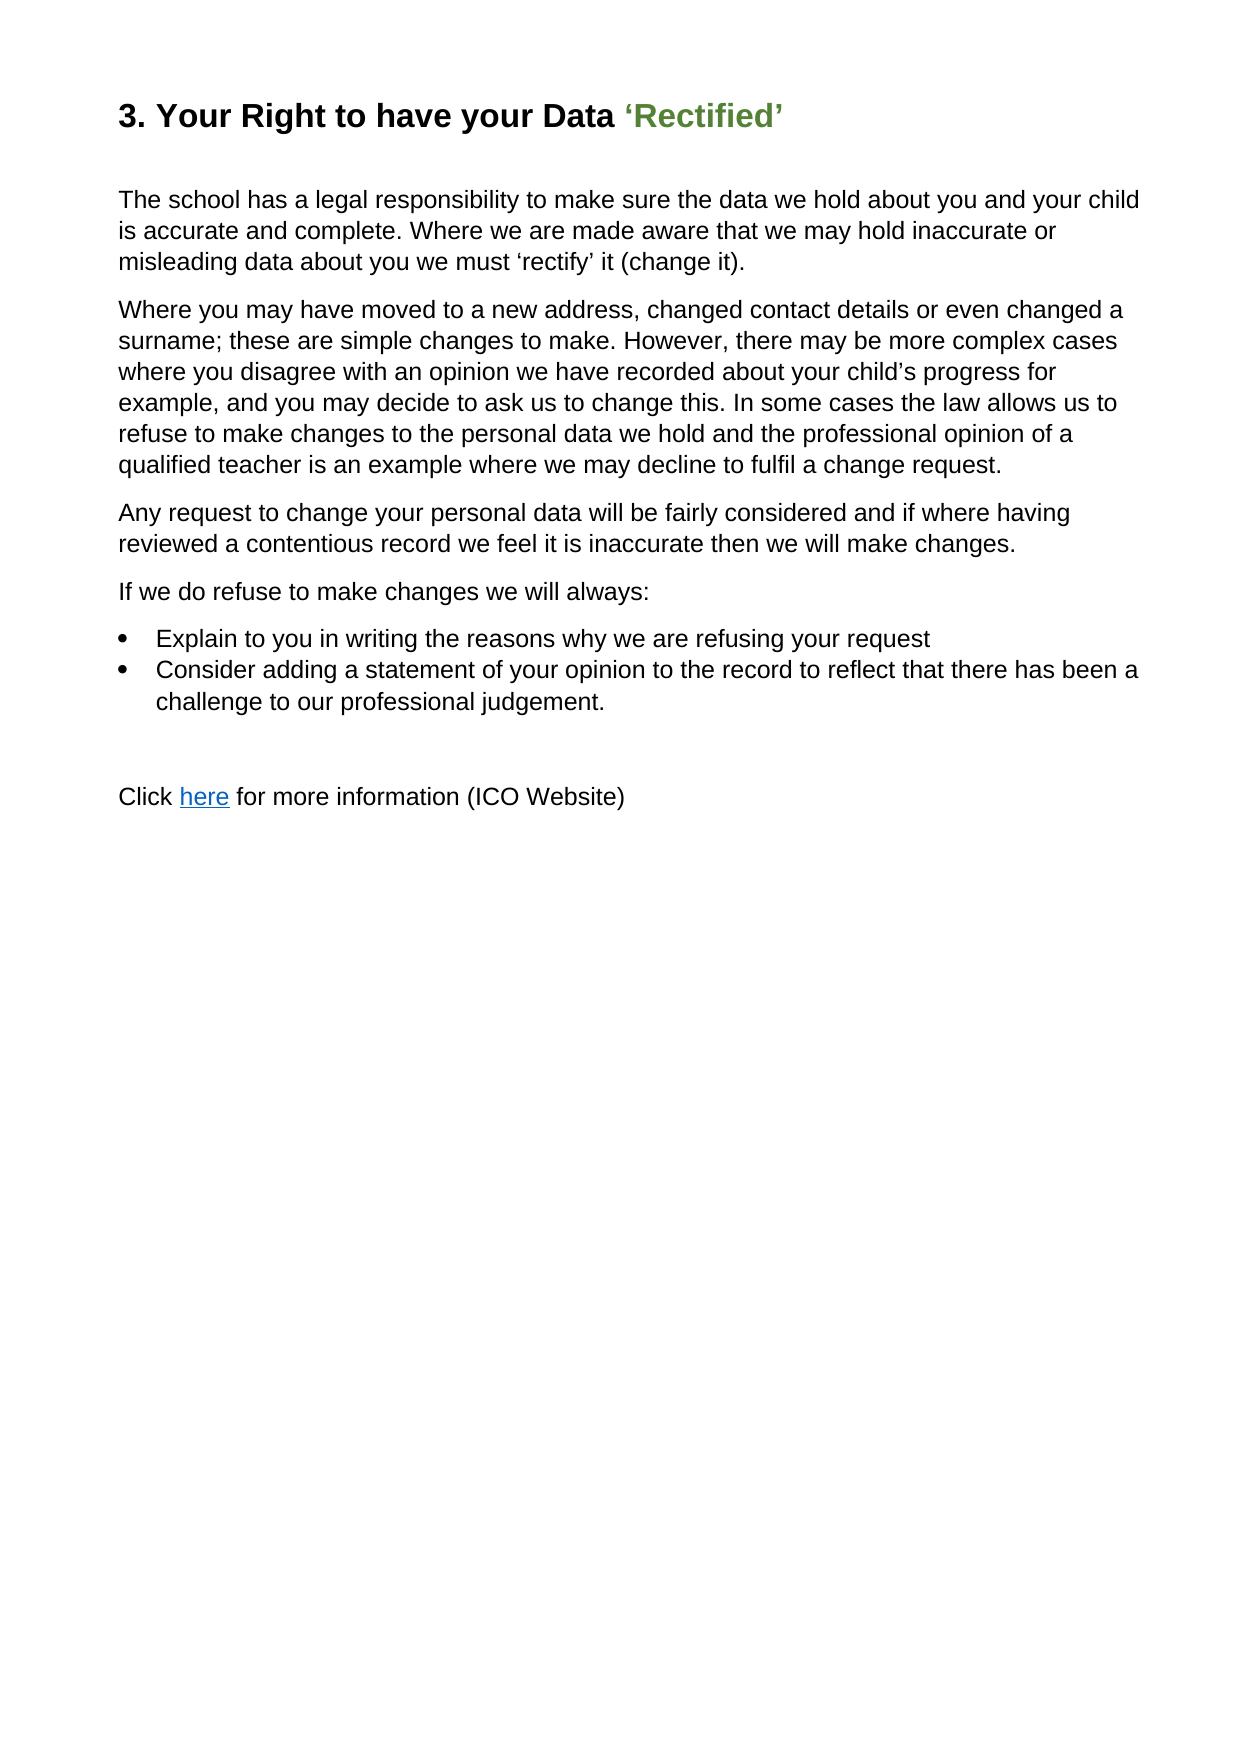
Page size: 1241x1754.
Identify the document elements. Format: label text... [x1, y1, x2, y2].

text If we do refuse to make changes we will always: [118, 576, 1165, 605]
list Explain to you in writing the reasons why we are refusing your request [118, 624, 1165, 653]
text Click here for more information (ICO Website) [118, 782, 1165, 811]
list Consider adding a statement of your opinion to the record to reflect that there has been a challenge to our professional judgement. [118, 655, 1165, 715]
text The school has a legal responsibility to make sure the data we hold about you and your child is accurate and complete. Where we are made aware that we may hold inaccurate or misleading data about you we must ‘rectify’ it (change it). [118, 185, 1165, 276]
text Where you may have moved to a new address, changed contact details or even changed a surname; these are simple changes to make. However, there may be more complex cases where you disagree with an opinion we have recorded about your child’s progress for example, and you may decide to ask us to change this. In some cases the law allows us to refuse to make changes to the personal data we hold and the professional opinion of a qualified teacher is an example where we may decline to fulfil a change request. [118, 295, 1165, 479]
text Any request to change your personal data will be fairly considered and if where having reviewed a contentious record we feel it is inaccurate then we will make changes. [118, 498, 1165, 557]
subtitle Your Right to have your Data ‘Rectified’ [118, 96, 1165, 134]
